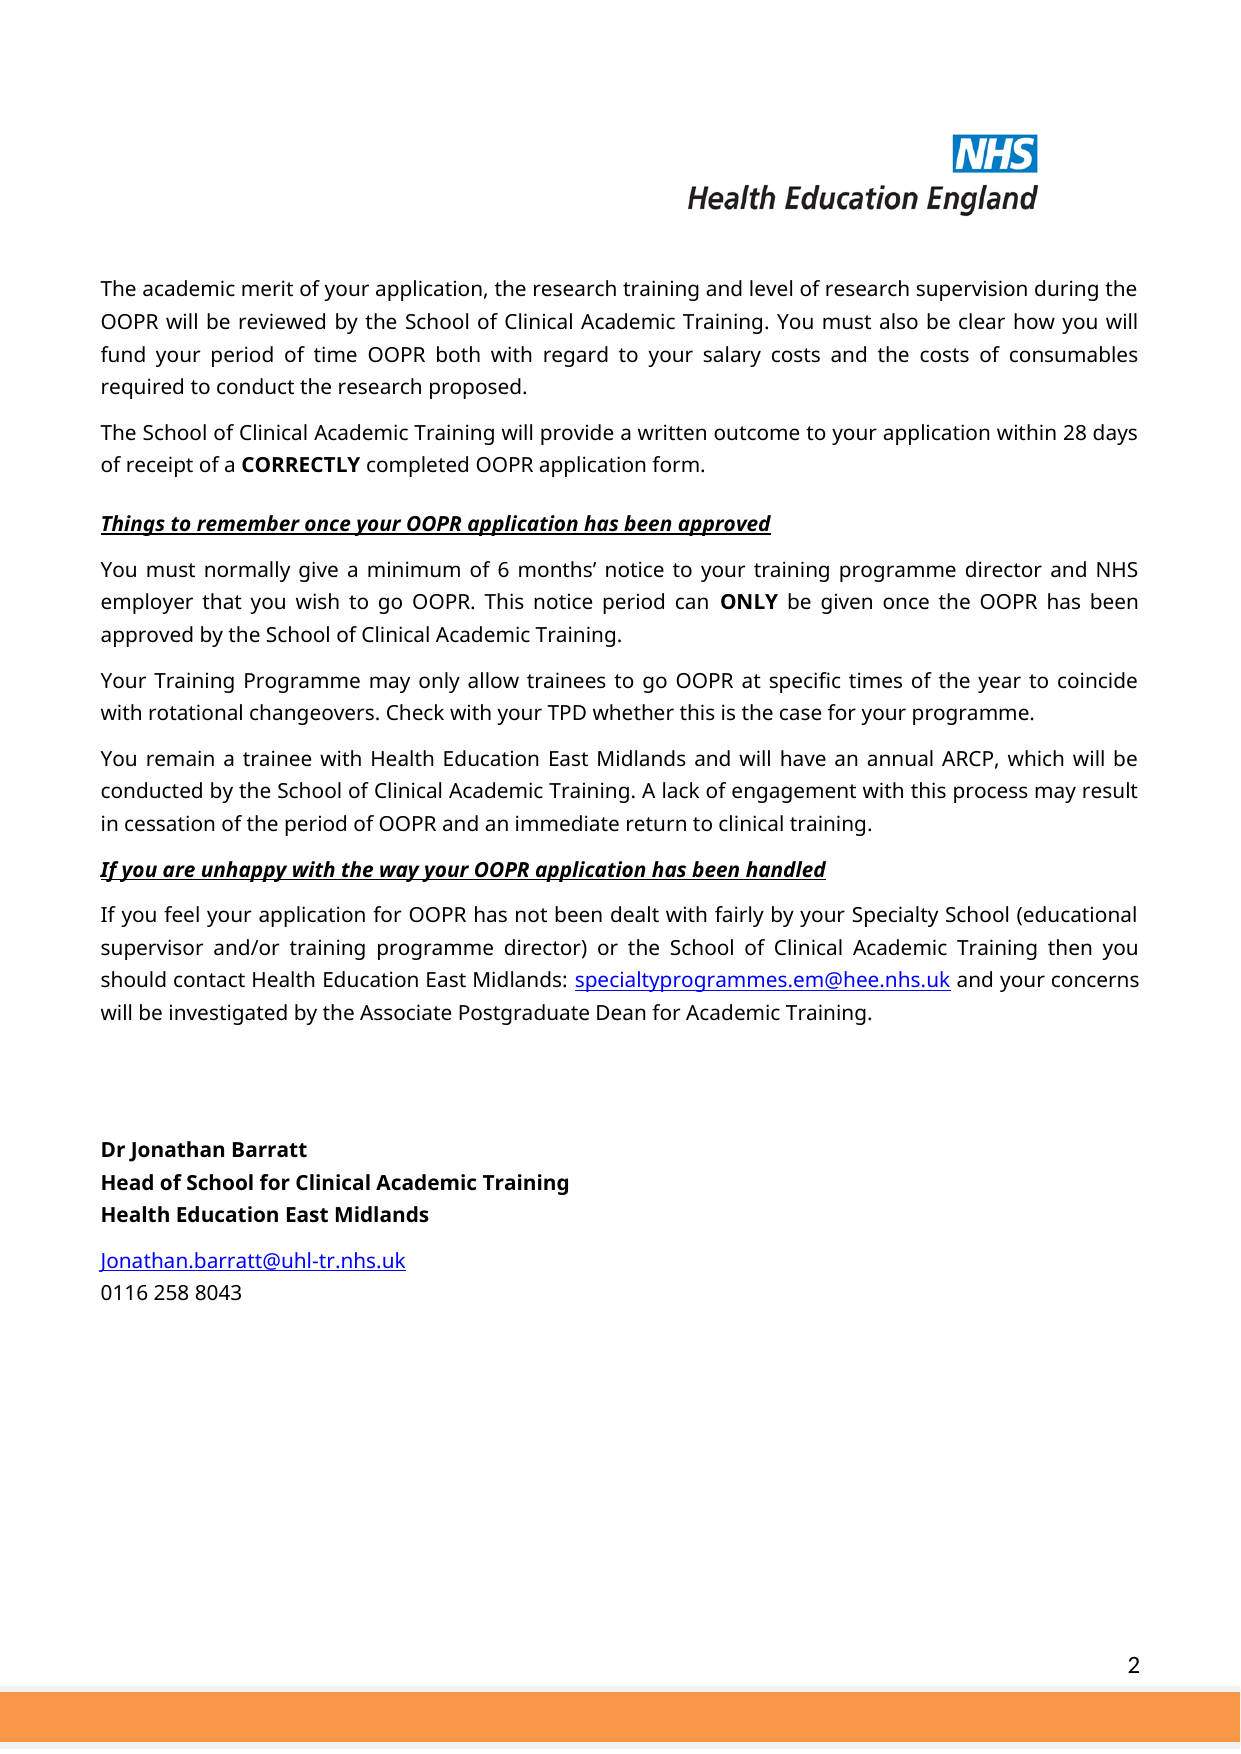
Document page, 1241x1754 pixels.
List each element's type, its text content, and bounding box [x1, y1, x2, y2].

text Your Training Programme may only allow trainees to go OOPR at specific times of the year to coincide with rotational changeovers. Check with your TPD whether this is the case for your programme. [100, 666, 1140, 727]
text You remain a trainee with Health Education East Midlands and will have an annual ARCP, which will be conducted by the . A lack of engagement with this process may result in cessation of the period of OOPR and an immediate return to clinical training. [100, 744, 1140, 838]
text If you are unhappy with the way your OOPR application has been handled [100, 855, 1140, 883]
text If you feel your application for OOPR has not been dealt with fairly by your Specialty School (educational supervisor and/or training programme director) or the School of Clinical Academic Training then you should contact Health Education East Midlands: specialtyprogrammes.em@hee.nhs.uk and your concerns will be investigated by the Associate Postgraduate Dean for Academic Training. [100, 900, 1140, 1027]
text Health Education [100, 1200, 1140, 1229]
text Dr Jonathan Barratt [100, 1135, 1140, 1163]
picture [100, 81, 1083, 242]
text The academic merit of your application, the research training and level of research supervision during the OOPR will be reviewed by the School of Clinical Academic Training. You must also be clear how you will fund your period of time OOPR both with regard to your salary costs and the costs of consumables required to conduct the research proposed. [100, 274, 1140, 401]
text Things to remember once your OOPR application has been approved [100, 509, 1140, 538]
text Head of School for Clinical Academic Training [100, 1168, 1140, 1196]
text The will provide a written outcome to your application within 28 days of receipt of a CORRECTLY completed OOPR application form. [100, 418, 1140, 479]
text You must normally give a minimum of 6 months’ notice to your training programme director and NHS employer that you wish to go OOPR. This notice period can ONLY be given once the OOPR has been approved by the . [100, 555, 1140, 648]
text Jonathan.barratt@uhl-tr.nhs.uk [100, 1246, 1140, 1274]
text 0116 258 8043 [100, 1278, 1140, 1307]
